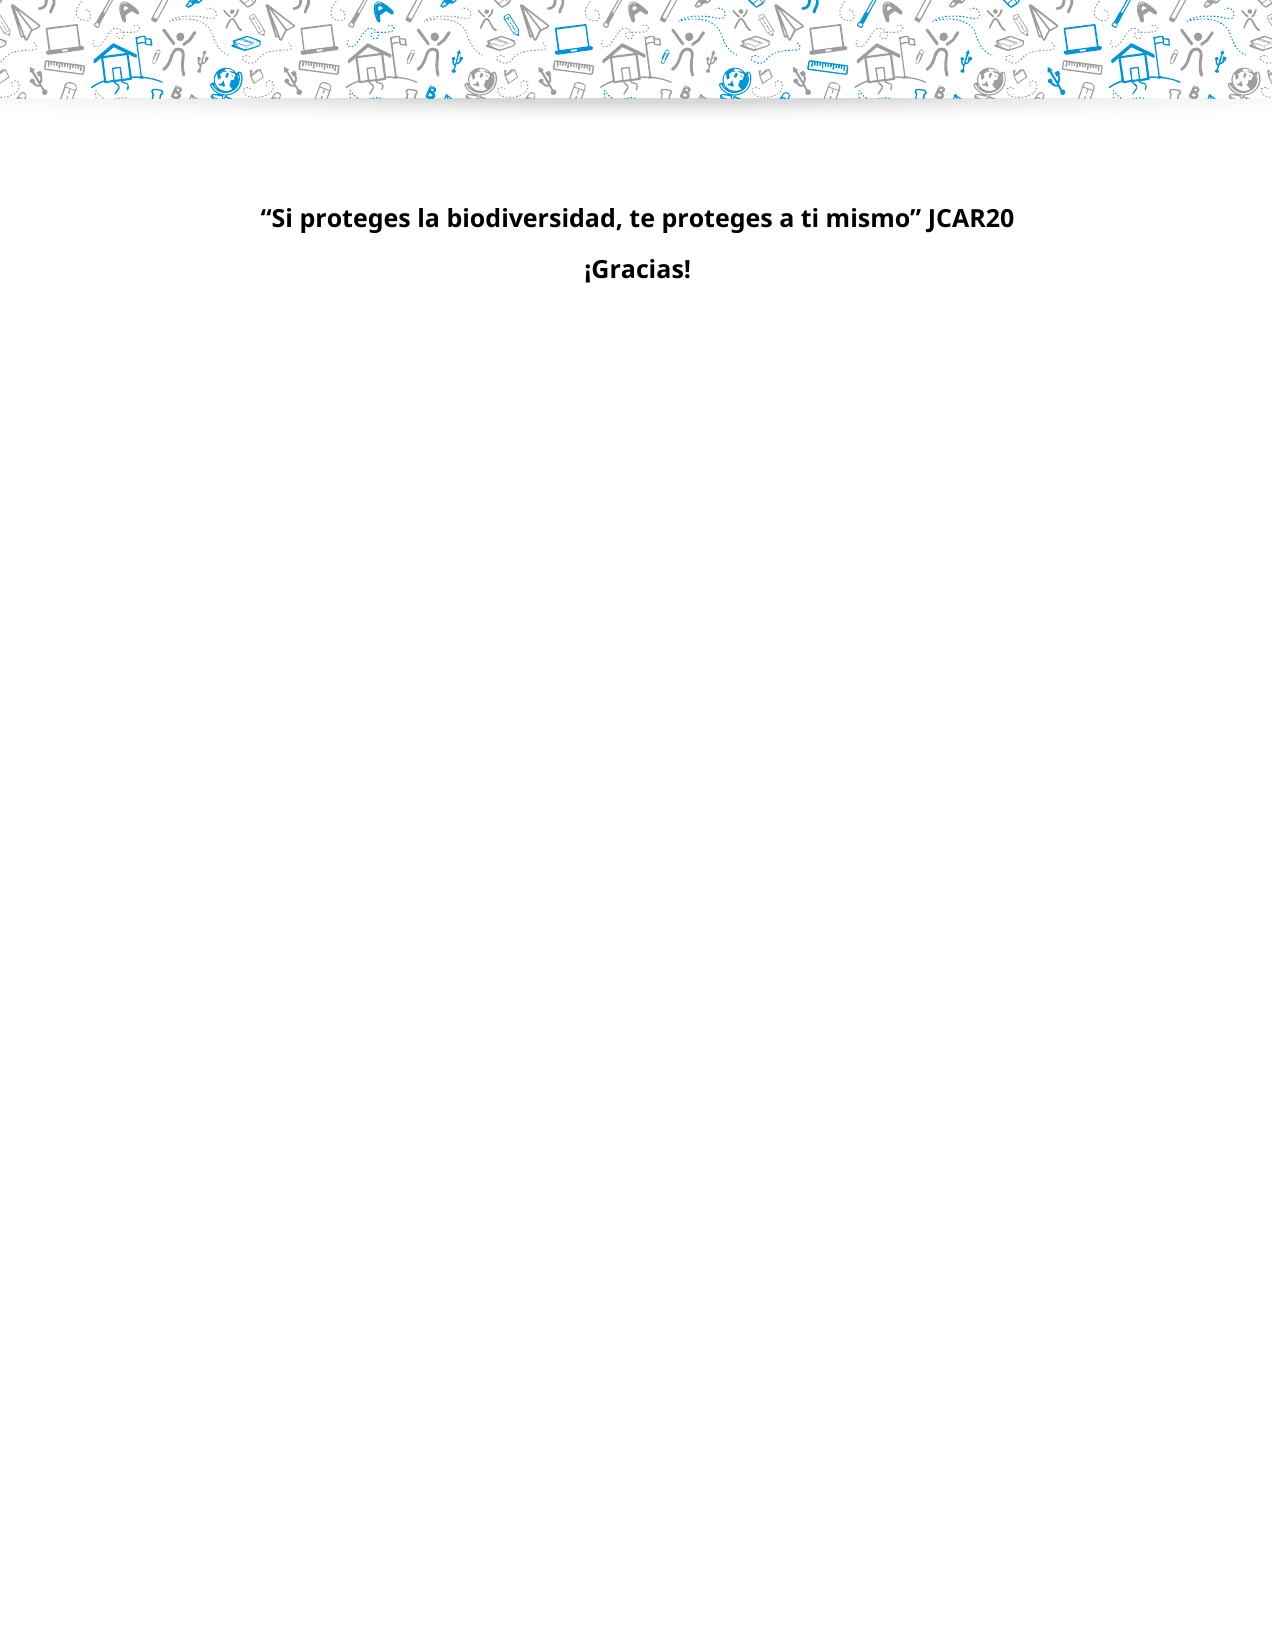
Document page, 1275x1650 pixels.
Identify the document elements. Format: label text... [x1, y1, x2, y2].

picture [1112, 90, 1122, 99]
text ¡Gracias! [112, 251, 1162, 286]
text “Si proteges la biodiversidad, te proteges a ti mismo” JCAR20 [112, 201, 1162, 235]
picture [720, 32, 725, 41]
picture [968, 24, 975, 32]
picture [236, 39, 258, 48]
picture [1239, 50, 1246, 56]
picture [387, 24, 395, 33]
picture [603, 90, 608, 99]
picture [730, 50, 738, 56]
picture [503, 15, 520, 35]
